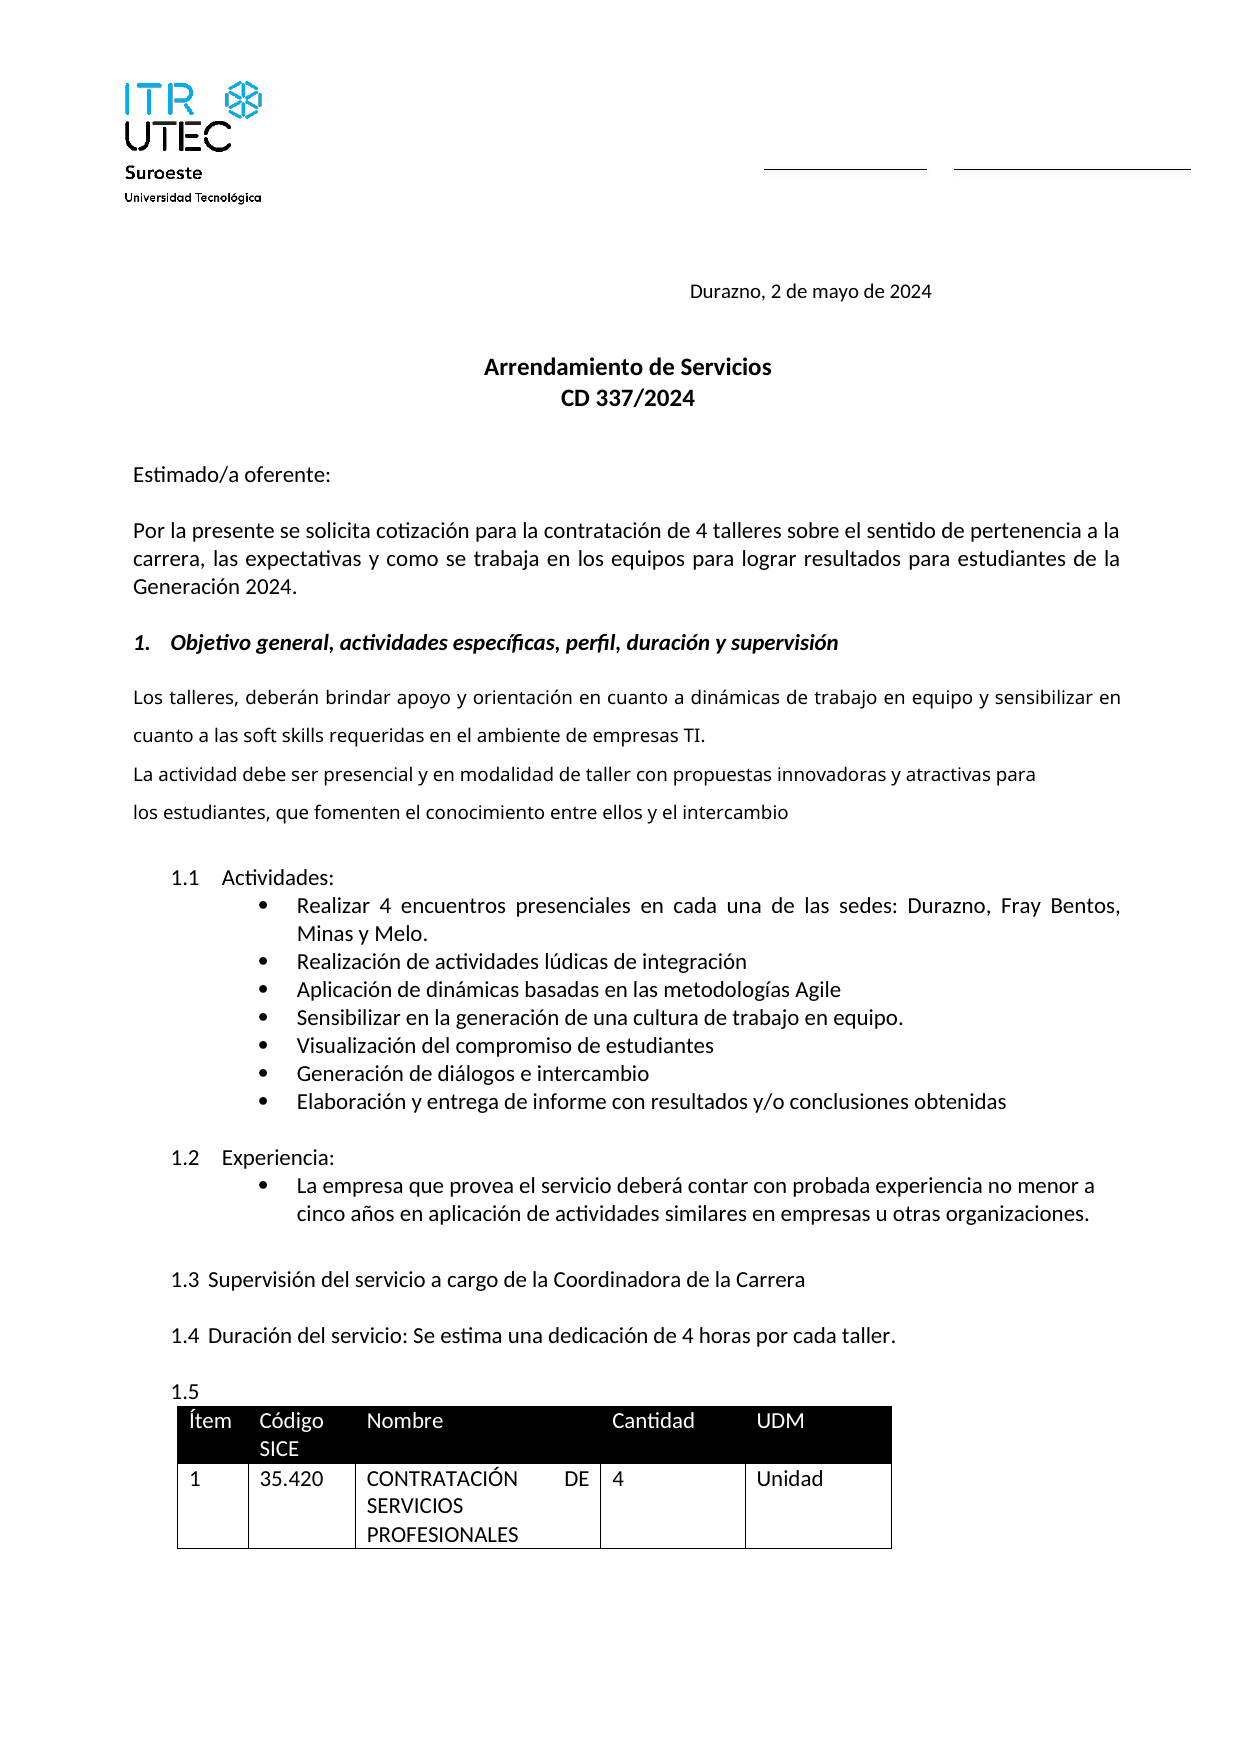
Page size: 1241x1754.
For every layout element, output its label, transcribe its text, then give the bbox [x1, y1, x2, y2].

table_cell 1 [178, 1464, 248, 1548]
text CD 337/2024 [133, 382, 1123, 412]
table_cell 4 [601, 1464, 745, 1548]
table_header Código SICE [249, 1407, 355, 1463]
text Por la presente se solicita cotización para la contratación de 4 talleres sobre el sentido de pertenencia a la carrera, las expectativas y como se trabaja en los equipos para lograr resultados para estudiantes de la Generación 2024. [133, 516, 1123, 600]
list Realizar 4 encuentros presenciales en cada una de las sedes: Durazno, Fray Bentos, Minas y Melo. [259, 891, 1123, 947]
text los estudiantes, que fomenten el conocimiento entre ellos y el intercambio [133, 799, 1123, 825]
list Visualización del compromiso de estudiantes [259, 1031, 1123, 1059]
table_cell Unidad [746, 1464, 891, 1548]
picture [92, 46, 285, 239]
list Sensibilizar en la generación de una cultura de trabajo en equipo. [259, 1003, 1123, 1031]
list Aplicación de dinámicas basadas en las metodologías Agile [259, 975, 1123, 1003]
text Estimado/a oferente: [133, 460, 1123, 488]
list Objetivo general, actividades específicas, perfil, duración y supervisión [133, 628, 1123, 656]
table_header Cantidad [601, 1407, 745, 1463]
table_header UDM [746, 1407, 891, 1463]
table_header Ítem [178, 1407, 248, 1463]
text Arrendamiento de Servicios [133, 351, 1123, 382]
text Durazno, 2 de mayo de 2024 [133, 278, 1123, 303]
list Generación de diálogos e intercambio [259, 1059, 1123, 1087]
list Supervisión del servicio a cargo de la Coordinadora de la Carrera [170, 1265, 1123, 1293]
list Duración del servicio: Se estima una dedicación de 4 horas por cada taller. [170, 1321, 1123, 1349]
list La empresa que provea el servicio deberá contar con probada experiencia no menor a cinco años en aplicación de actividades similares en empresas u otras organizaciones. [259, 1171, 1123, 1227]
table_cell 35.420 [249, 1464, 355, 1548]
list Elaboración y entrega de informe con resultados y/o conclusiones obtenidas [259, 1087, 1123, 1115]
list Experiencia: [170, 1143, 1123, 1171]
list Actividades: [170, 863, 1123, 891]
list Realización de actividades lúdicas de integración [259, 947, 1123, 975]
text La actividad debe ser presencial y en modalidad de taller con propuestas innovadoras y atractivas para [133, 761, 1123, 786]
table_cell CONTRATACIÓN DE SERVICIOS PROFESIONALES [356, 1464, 600, 1548]
table_header Nombre [356, 1407, 600, 1463]
text Los talleres, deberán brindar apoyo y orientación en cuanto a dinámicas de trabajo en equipo y sensibilizar en cuanto a las soft skills requeridas en el ambiente de empresas TI. [133, 684, 1123, 748]
